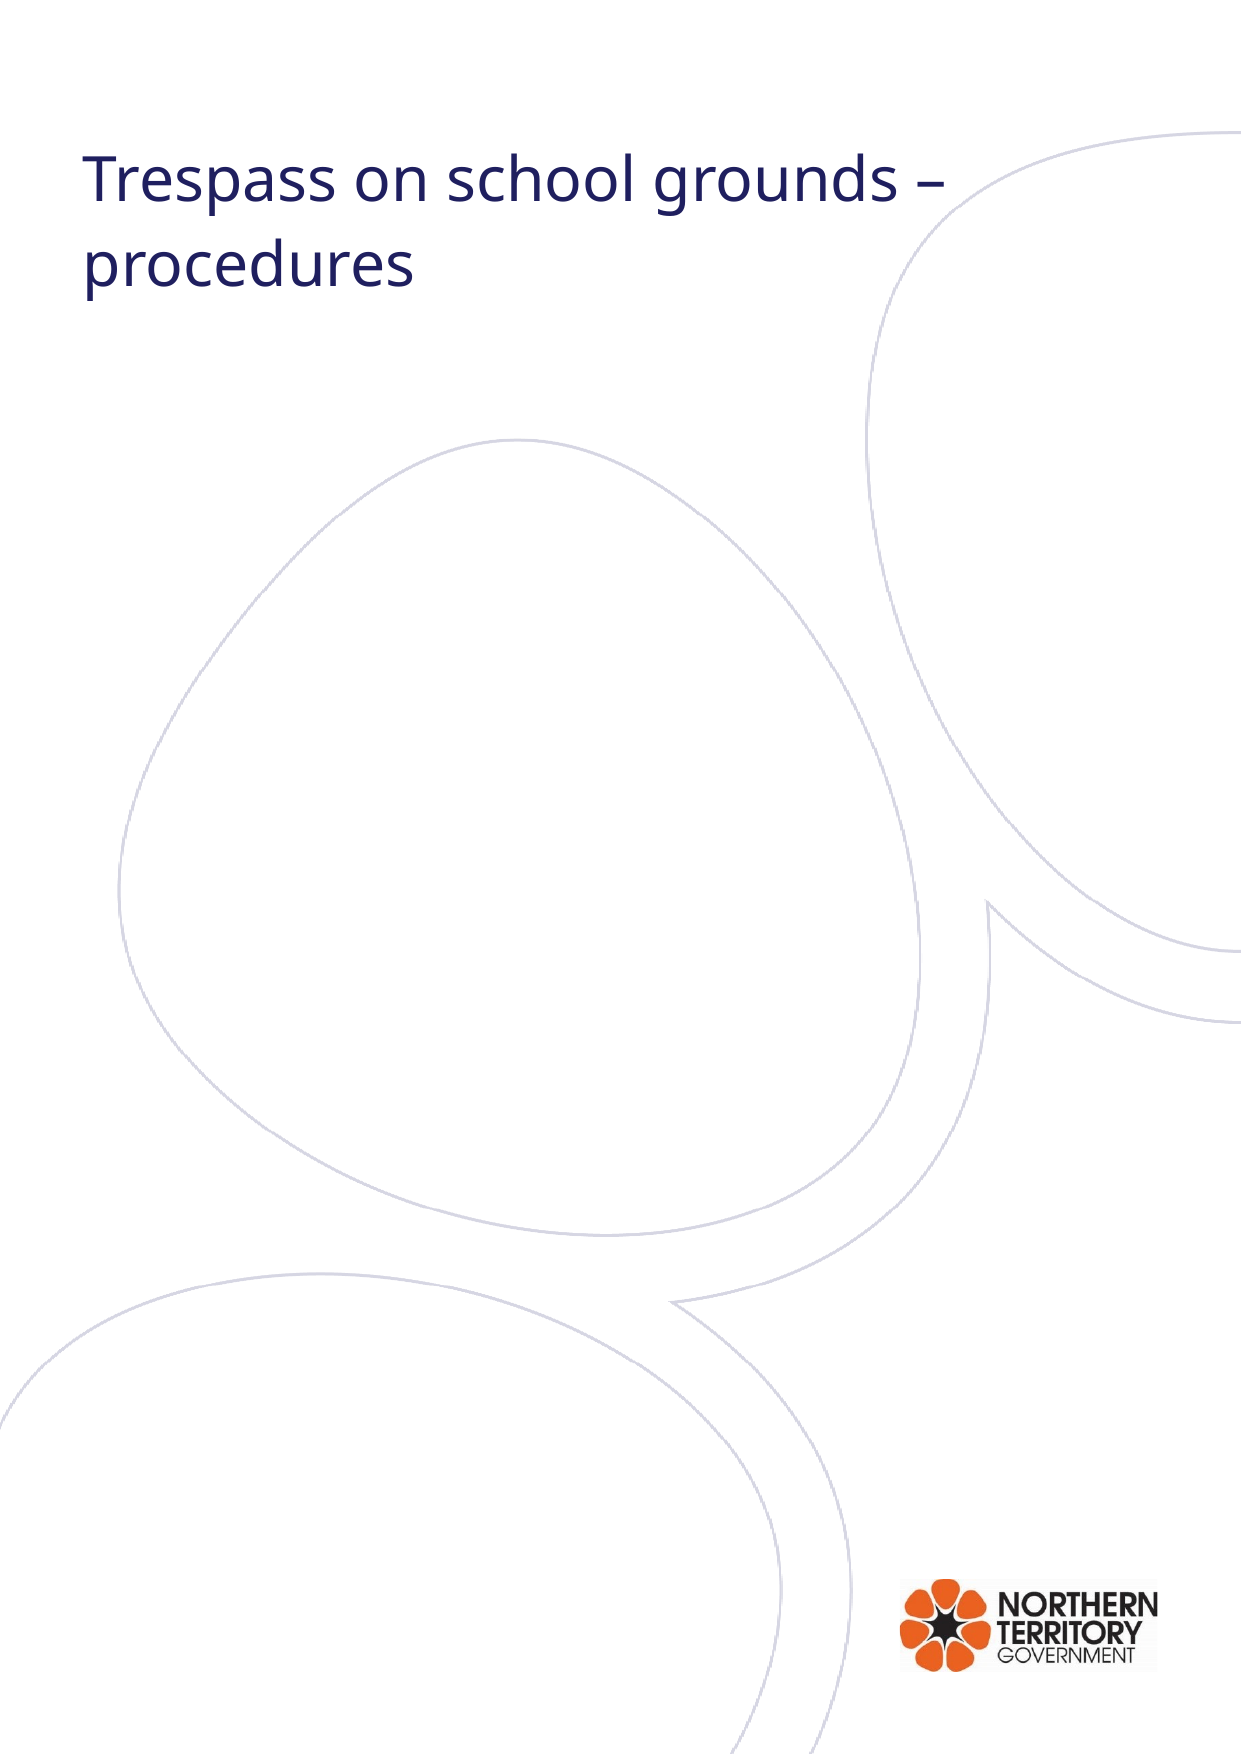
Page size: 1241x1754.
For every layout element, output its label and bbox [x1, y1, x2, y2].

picture [899, 1579, 1158, 1672]
